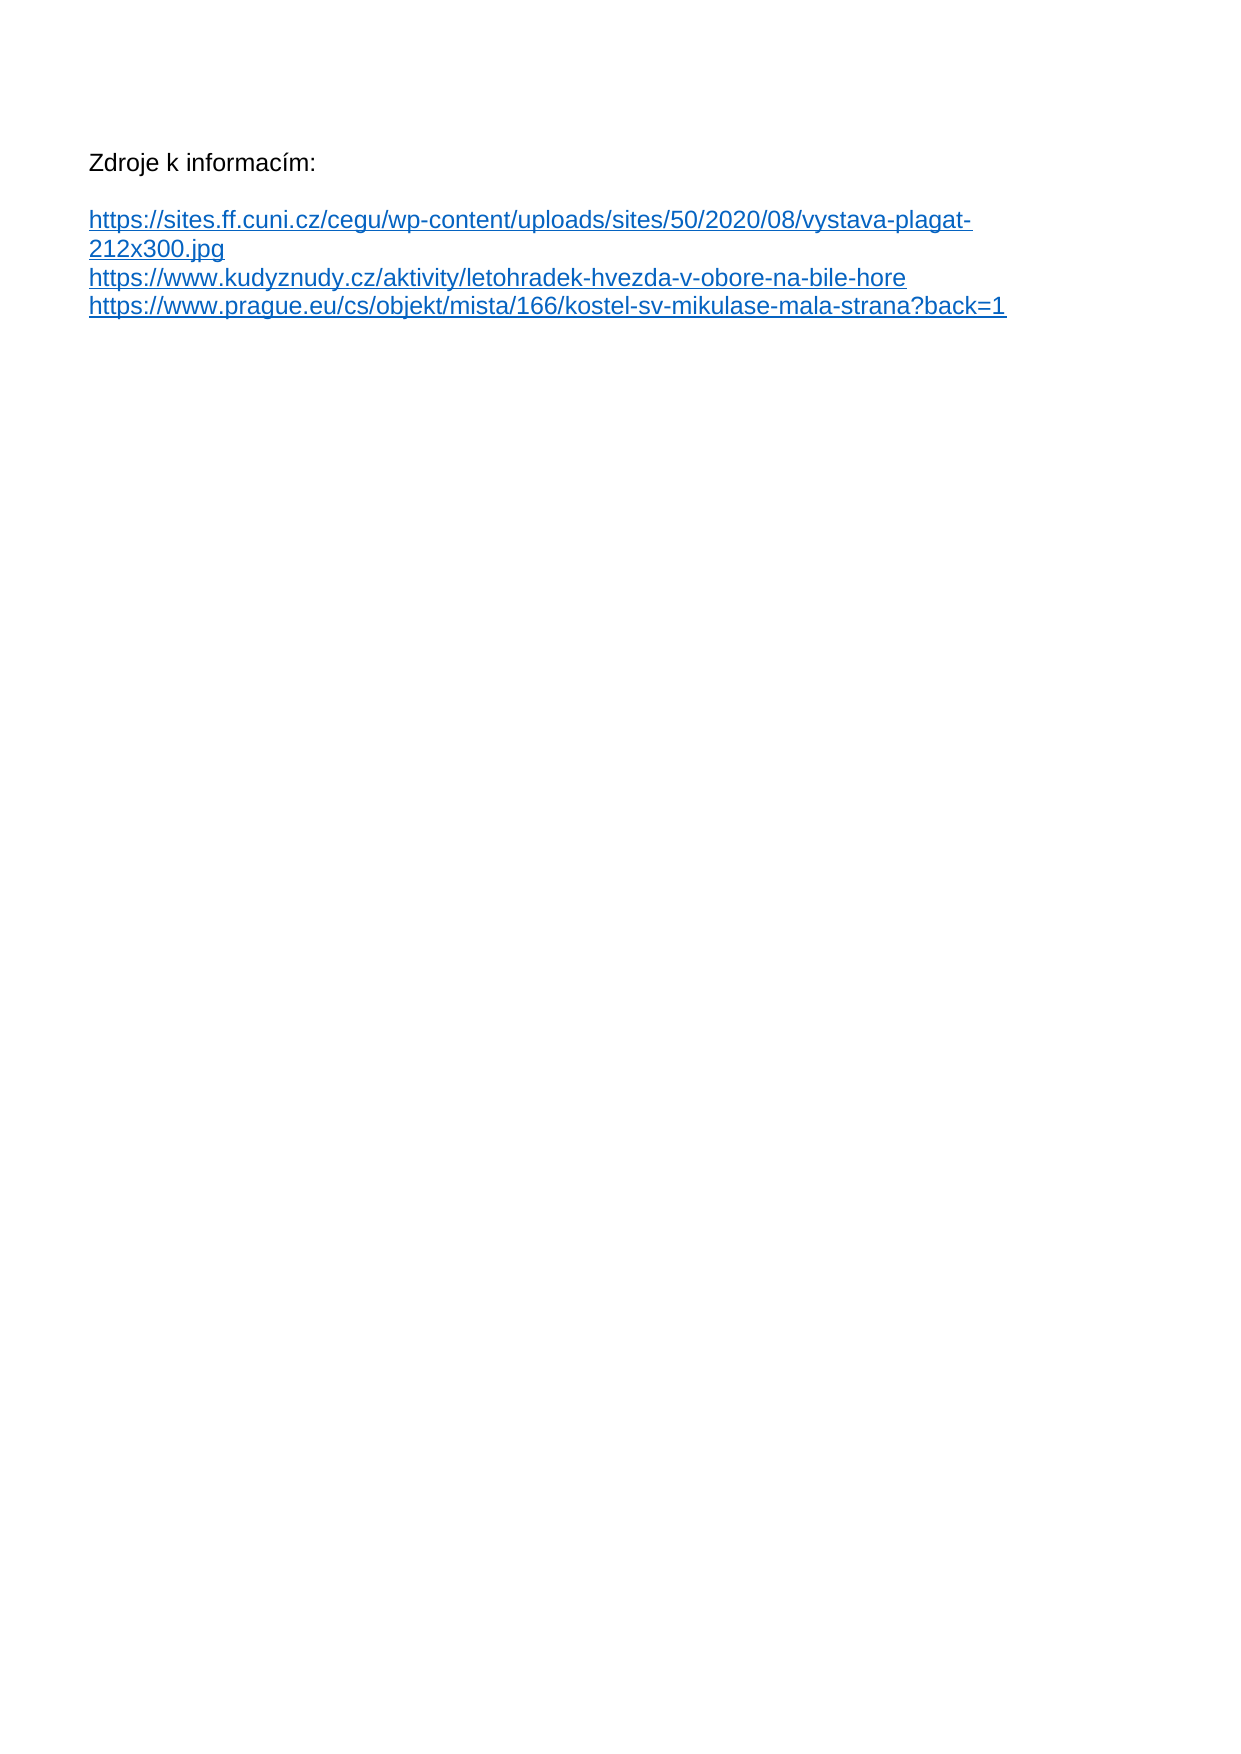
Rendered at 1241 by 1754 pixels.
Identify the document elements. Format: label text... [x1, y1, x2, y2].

text https://www.prague.eu/cs/objekt/mista/166/kostel-sv-mikulase-mala-strana?back=1 [88, 291, 1093, 320]
text https://sites.ff.cuni.cz/cegu/wp-content/uploads/sites/50/2020/08/vystava-plagat-212x300.jpg [88, 205, 1093, 263]
text https://www.kudyznudy.cz/aktivity/letohradek-hvezda-v-obore-na-bile-hore [88, 263, 1093, 291]
text Zdroje k informacím: [88, 148, 1093, 176]
